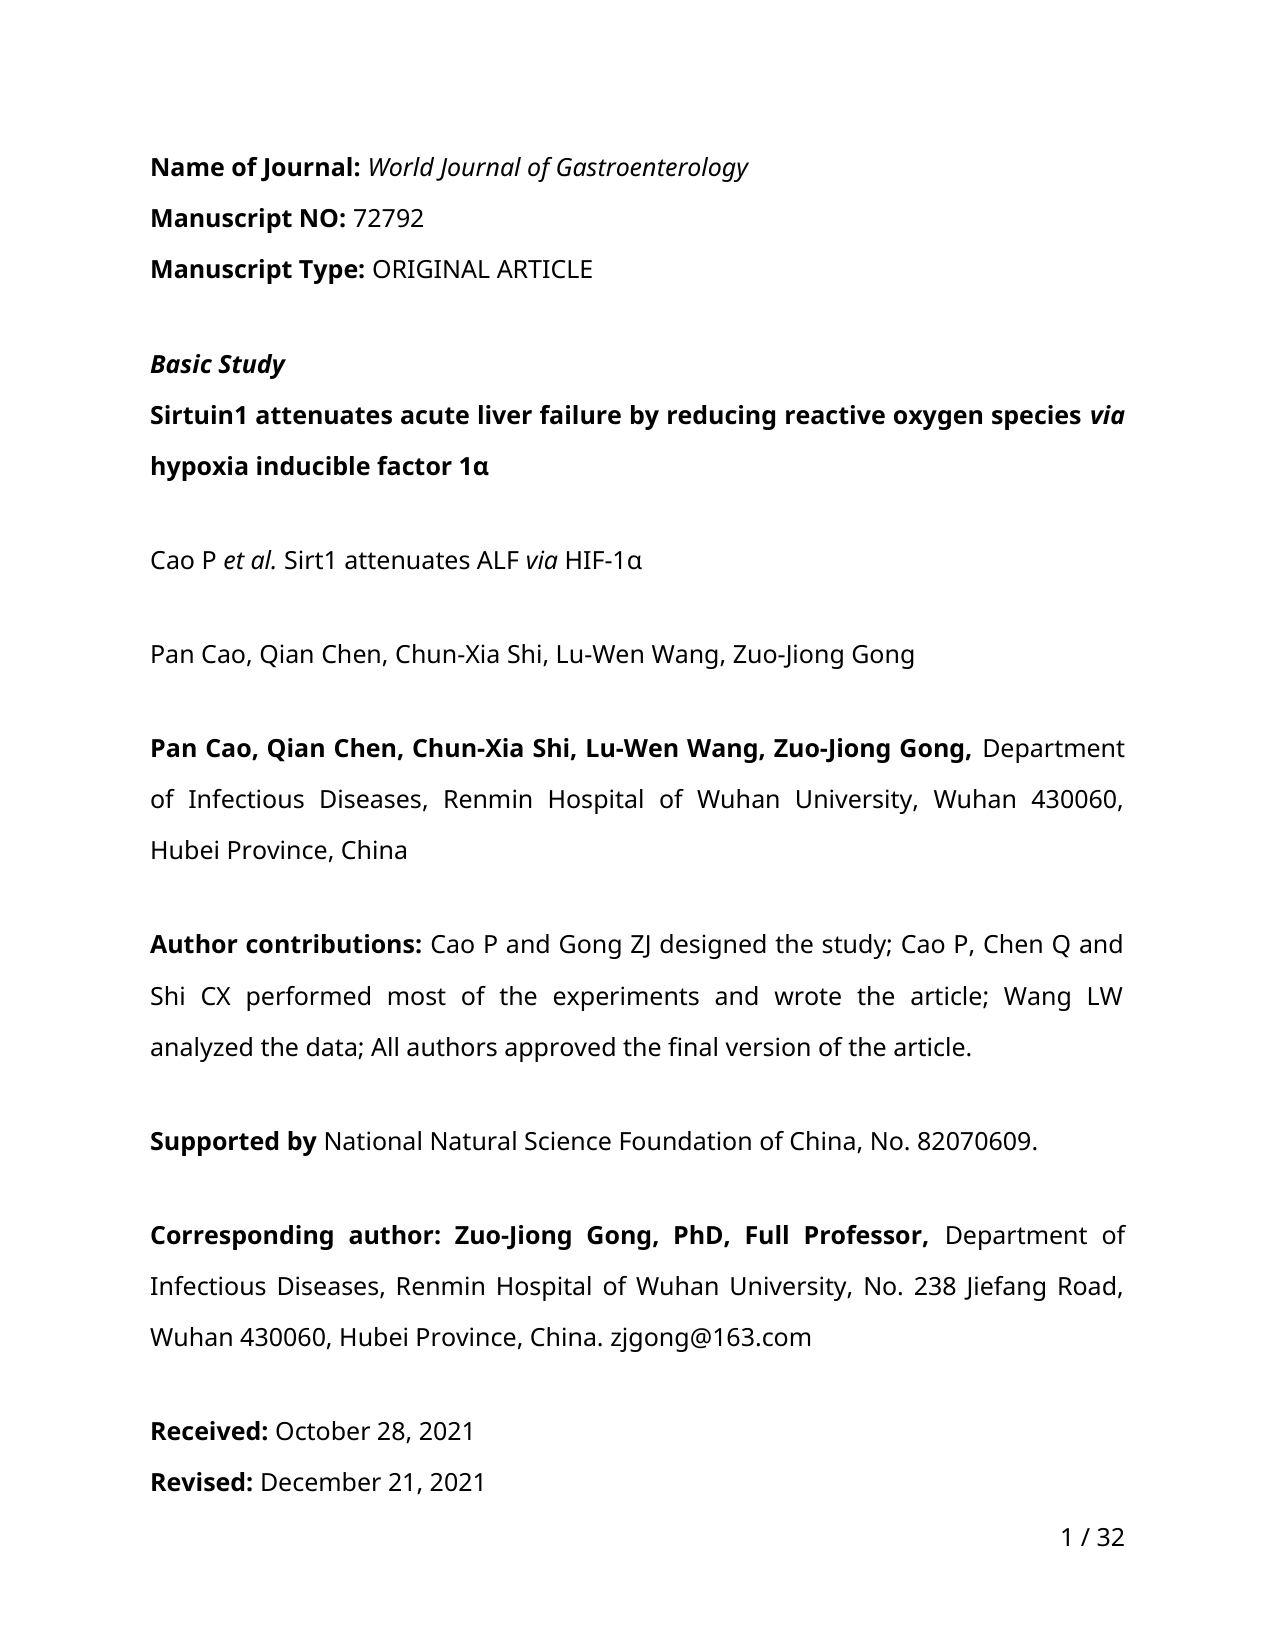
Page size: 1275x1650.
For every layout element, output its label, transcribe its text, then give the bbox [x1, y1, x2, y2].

text Corresponding author: Zuo-Jiong Gong, PhD, Full Professor, Department of Infectious Diseases, Renmin Hospital of Wuhan University, No. 238 Jiefang Road, Wuhan 430060, Hubei Province, China. zjgong@163.com [150, 1217, 1125, 1354]
text Author contributions: Cao P and Gong ZJ designed the study; Cao P, Chen Q and Shi CX performed most of the experiments and wrote the article; Wang LW analyzed the data; All authors approved the final version of the article. [150, 927, 1125, 1063]
text Name of Journal: World Journal of Gastroenterology [150, 150, 1125, 184]
text Supported by National Natural Science Foundation of China, No. 82070609. [150, 1123, 1125, 1157]
text Basic Study [150, 346, 1125, 380]
text Received: October 28, 2021 [150, 1414, 1125, 1448]
text Manuscript Type: ORIGINAL ARTICLE [150, 252, 1125, 286]
text Sirtuin1 attenuates acute liver failure by reducing reactive oxygen species via hypoxia inducible factor 1α [150, 397, 1125, 482]
text Manuscript NO: 72792 [150, 201, 1125, 235]
text Revised: December 21, 2021 [150, 1465, 1125, 1499]
text Cao P et al. Sirt1 attenuates ALF via HIF-1α [150, 542, 1125, 577]
text Pan Cao, Qian Chen, Chun-Xia Shi, Lu-Wen Wang, Zuo-Jiong Gong [150, 637, 1125, 671]
text Pan Cao, Qian Chen, Chun-Xia Shi, Lu-Wen Wang, Zuo-Jiong Gong, Department of Infectious Diseases, Renmin Hospital of Wuhan University, Wuhan 430060, Hubei Province, China [150, 731, 1125, 867]
